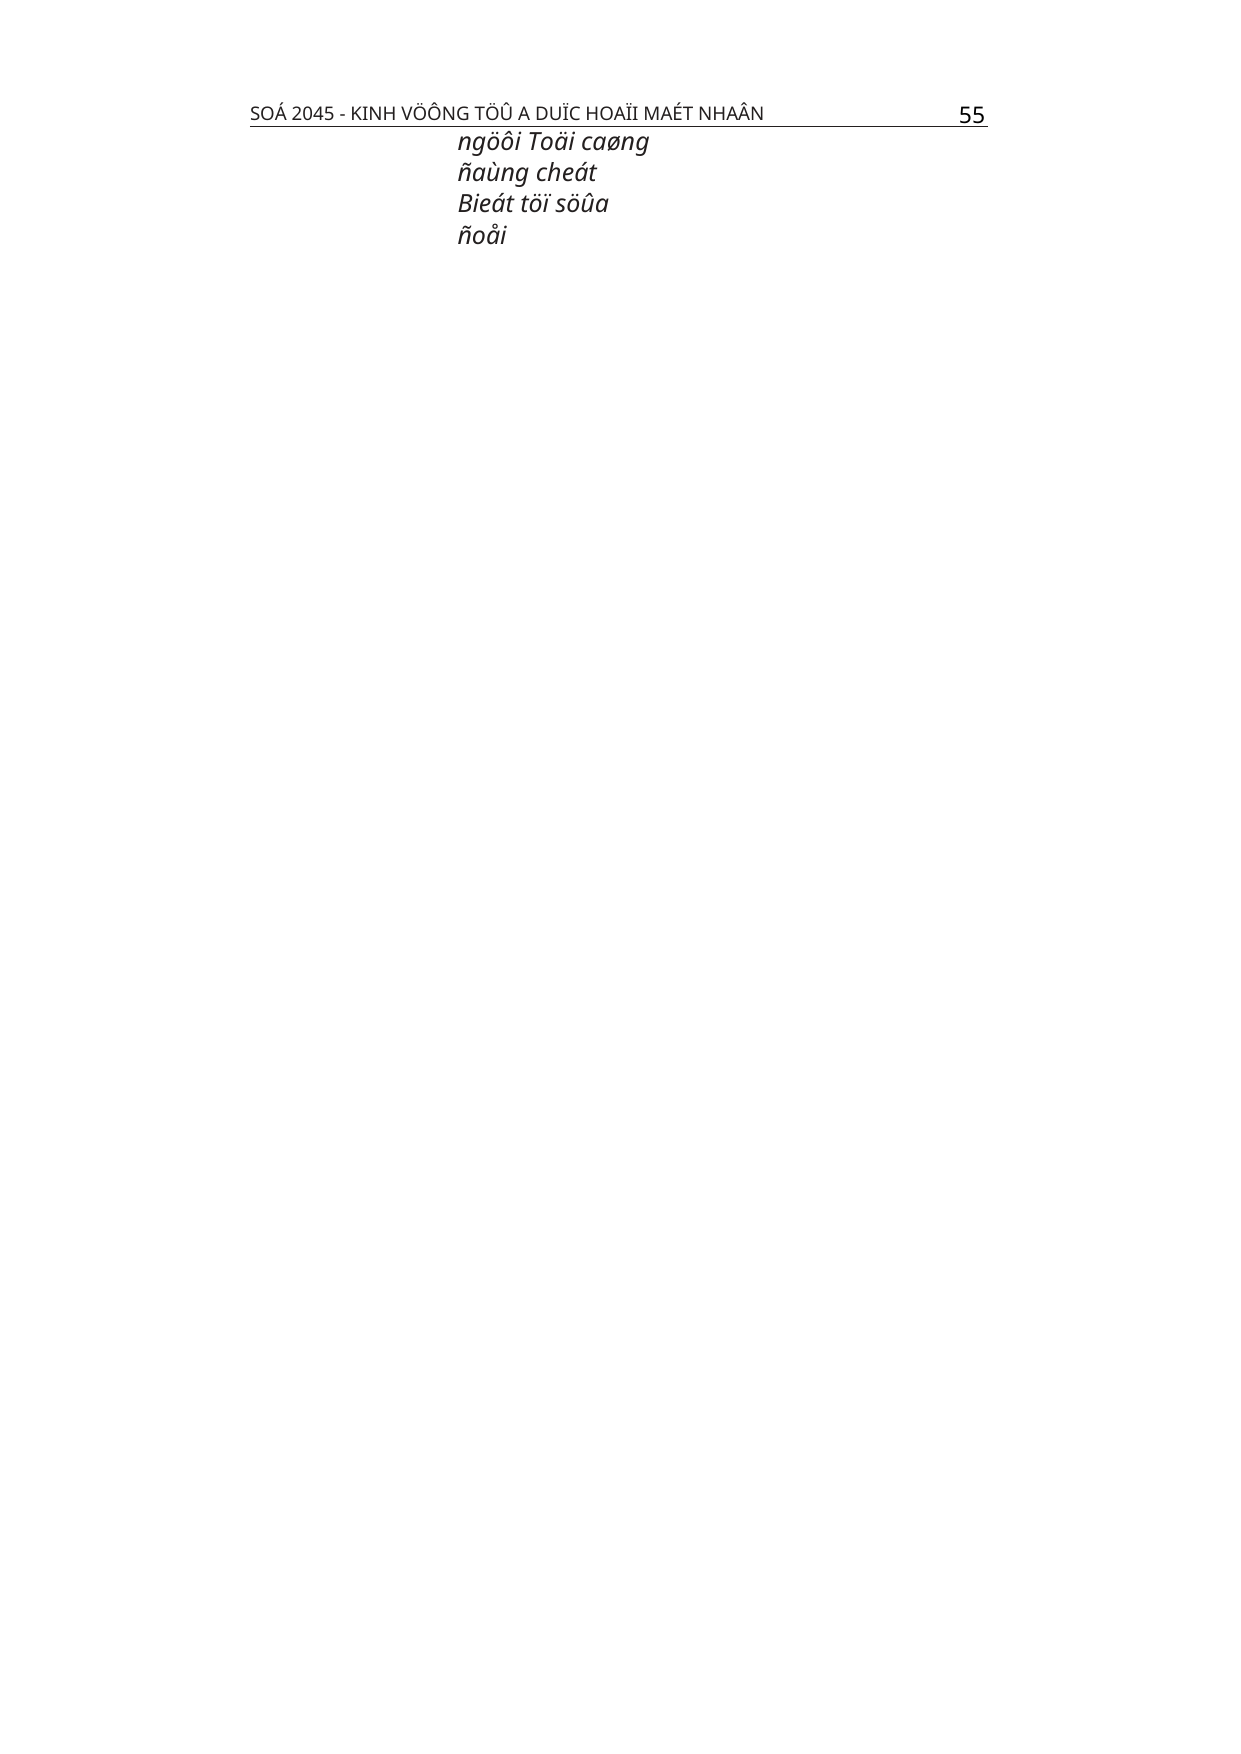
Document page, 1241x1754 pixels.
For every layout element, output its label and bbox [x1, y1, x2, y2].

text [457, 125, 657, 252]
